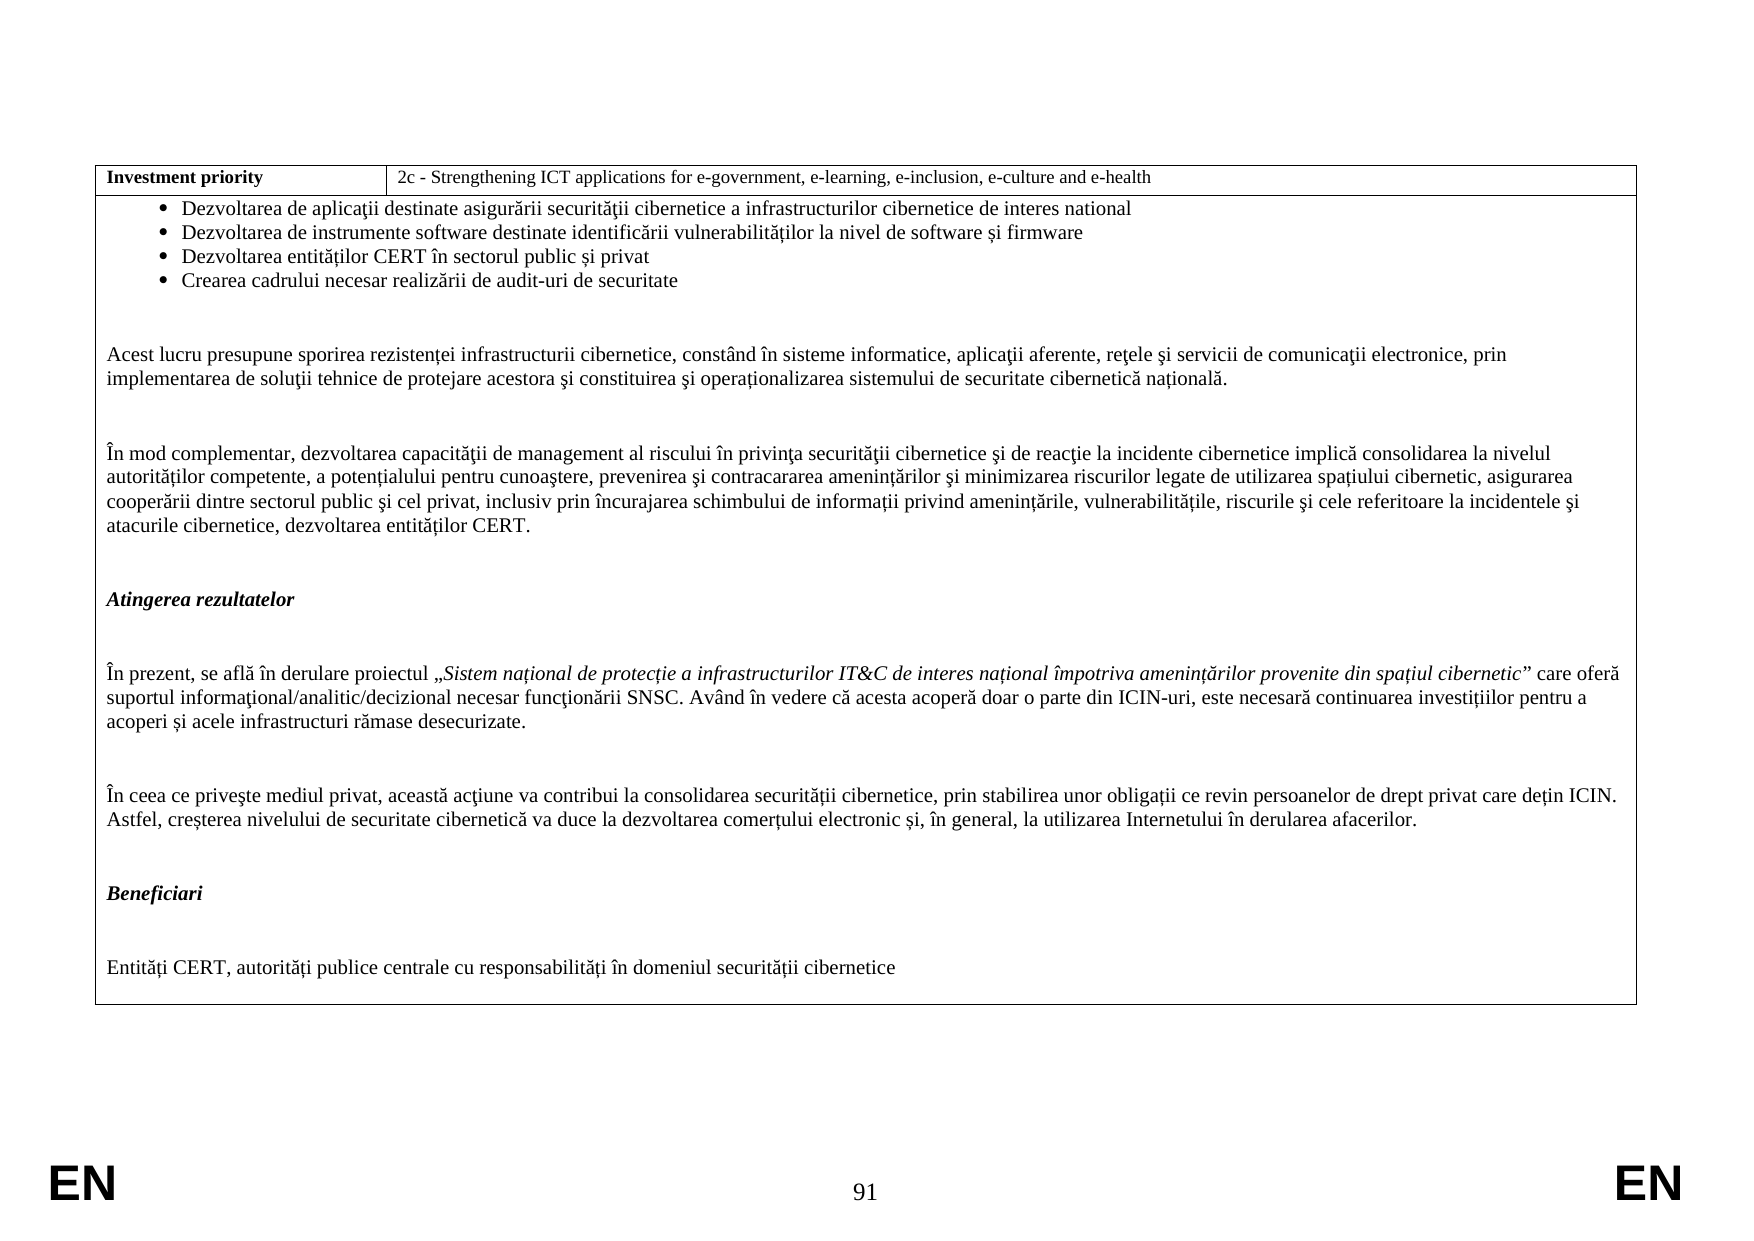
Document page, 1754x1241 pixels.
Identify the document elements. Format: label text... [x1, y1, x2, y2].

table_header Investment priority [96, 166, 386, 195]
table_header 2c - Strengthening ICT applications for e-government, e-learning, e-inclusion, e-culture and e-health [387, 166, 1636, 195]
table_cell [96, 196, 1636, 1004]
